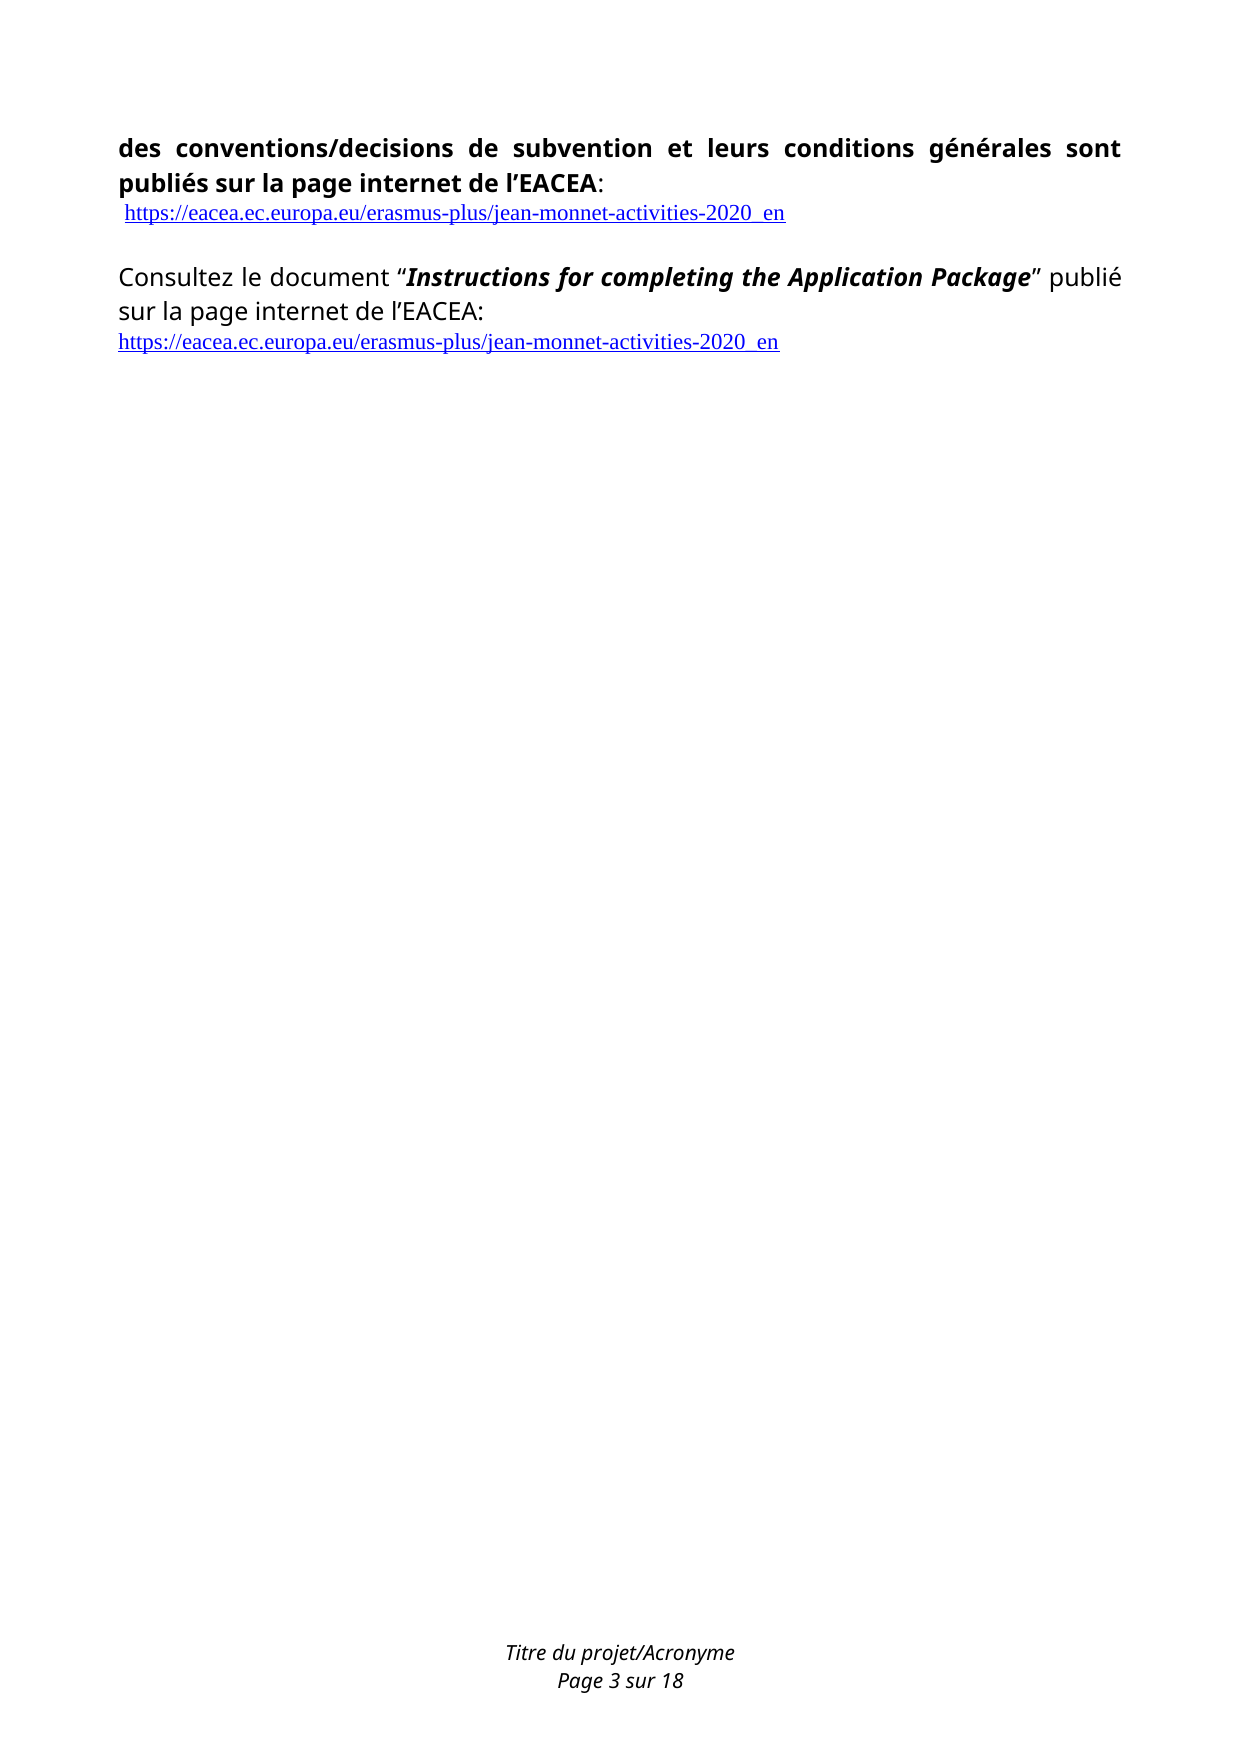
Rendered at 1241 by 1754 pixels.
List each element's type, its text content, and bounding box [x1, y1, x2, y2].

text https://eacea.ec.europa.eu/erasmus-plus/jean-monnet-activities-2020_en [118, 328, 1122, 354]
text Consultez le document “Instructions for completing the Application Package” publié sur la page internet de l’EACEA: [118, 260, 1122, 328]
text https://eacea.ec.europa.eu/erasmus-plus/jean-monnet-activities-2020_en [118, 199, 1122, 226]
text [118, 131, 1122, 199]
